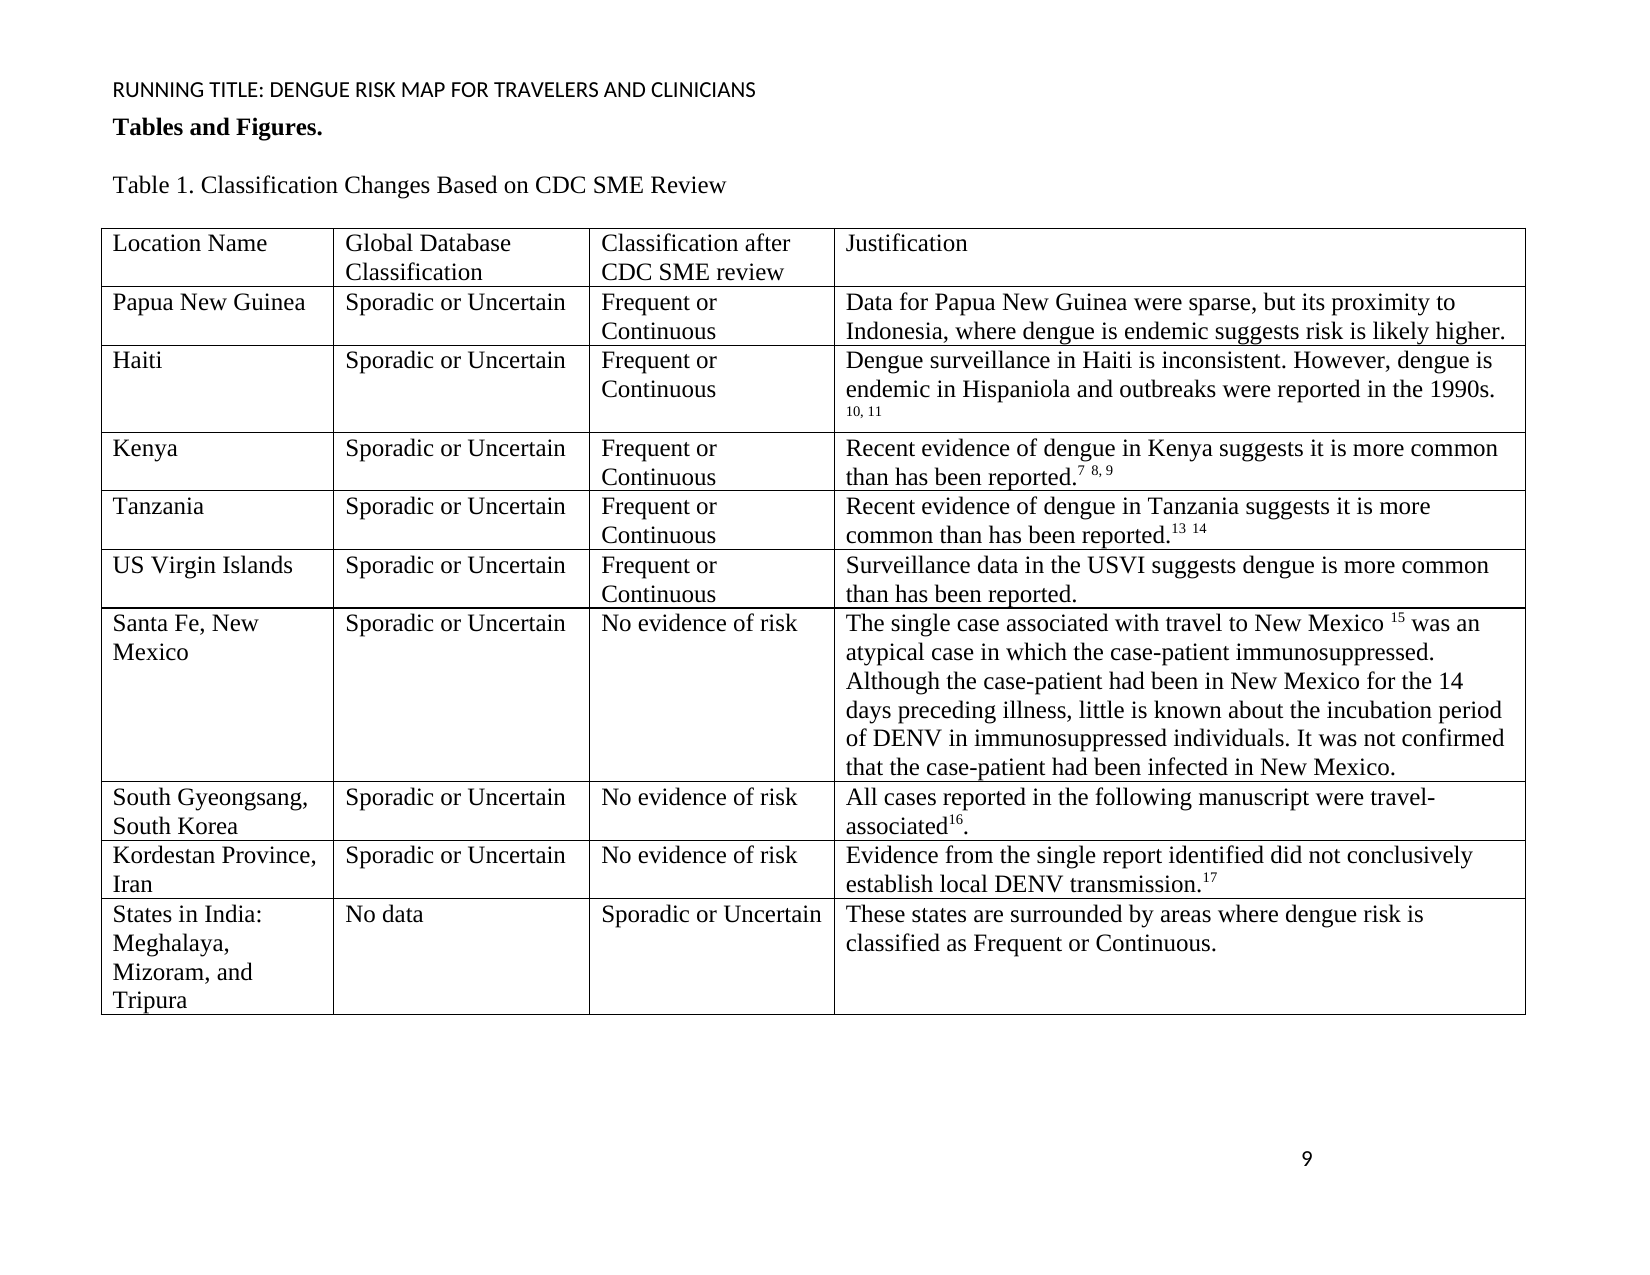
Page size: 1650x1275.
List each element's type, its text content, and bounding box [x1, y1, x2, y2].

table_cell Sporadic or Uncertain [334, 346, 589, 432]
table_header Global Database Classification [334, 229, 589, 286]
table_cell Recent evidence of dengue in Kenya suggests it is more common than has been reported.7 8, 9 [835, 433, 1525, 490]
table_cell These states are surrounded by areas where dengue risk is classified as Frequent or Continuous. [835, 899, 1525, 1014]
table_cell Sporadic or Uncertain [334, 491, 589, 549]
table_cell States in India: Meghalaya, Mizoram, and Tripura [102, 899, 333, 1014]
text Table 1. Classification Changes Based on CDC SME Review [112, 170, 1537, 199]
table_cell Kenya [102, 433, 333, 490]
table_cell Sporadic or Uncertain [334, 782, 589, 839]
table_cell Data for Papua New Guinea were sparse, but its proximity to Indonesia, where dengue is endemic suggests risk is likely higher. [835, 287, 1525, 344]
table_cell Recent evidence of dengue in Tanzania suggests it is more common than has been reported.13 14 [835, 491, 1525, 549]
table_cell Sporadic or Uncertain [590, 899, 834, 1014]
table_header Justification [835, 229, 1525, 286]
table_cell No data [334, 899, 589, 1014]
table_cell All cases reported in the following manuscript were travel-associated16. [969, 782, 1525, 839]
table_header Location Name [102, 229, 333, 286]
table_cell Papua New Guinea [102, 287, 333, 344]
table_cell Frequent or Continuous [590, 287, 834, 344]
table_cell Sporadic or Uncertain [334, 609, 589, 781]
table_cell Haiti [102, 346, 333, 432]
table_cell US Virgin Islands [102, 550, 333, 607]
table_cell Evidence from the single report identified did not conclusively establish local DENV transmission.17 [835, 841, 1525, 898]
table_header Classification after CDC SME review [590, 229, 834, 286]
table_cell Sporadic or Uncertain [334, 841, 589, 898]
table_cell Santa Fe, New Mexico [102, 609, 333, 781]
table_cell No evidence of risk [590, 782, 834, 839]
table_cell Frequent or Continuous [590, 550, 834, 607]
table_cell Frequent or Continuous [590, 491, 834, 549]
table_cell The single case associated with travel to New Mexico 15 was an atypical case in which the case-patient immunosuppressed. Although the case-patient had been in New Mexico for the 14 days preceding illness, little is known about the incubation period of DENV in immunosuppressed individuals. It was not confirmed that the case-patient had been infected in New Mexico. [835, 609, 1525, 781]
table_cell Kordestan Province, Iran [102, 841, 333, 898]
table_cell No evidence of risk [590, 609, 834, 781]
table_cell No evidence of risk [590, 841, 834, 898]
table_cell Frequent or Continuous [590, 433, 834, 490]
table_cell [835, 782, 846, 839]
table_cell Tanzania [102, 491, 333, 549]
table_cell Sporadic or Uncertain [334, 433, 589, 490]
table_cell South Gyeongsang, South Korea [102, 782, 333, 839]
table_cell Dengue surveillance in Haiti is inconsistent. However, dengue is endemic in Hispaniola and outbreaks were reported in the 1990s. 10, 11 [835, 346, 1525, 432]
table_cell Sporadic or Uncertain [334, 550, 589, 607]
table_cell Surveillance data in the USVI suggests dengue is more common than has been reported. [835, 550, 1525, 607]
table_cell Sporadic or Uncertain [334, 287, 589, 344]
table_cell Frequent or Continuous [590, 346, 834, 432]
text Tables and Figures. [112, 112, 1537, 141]
